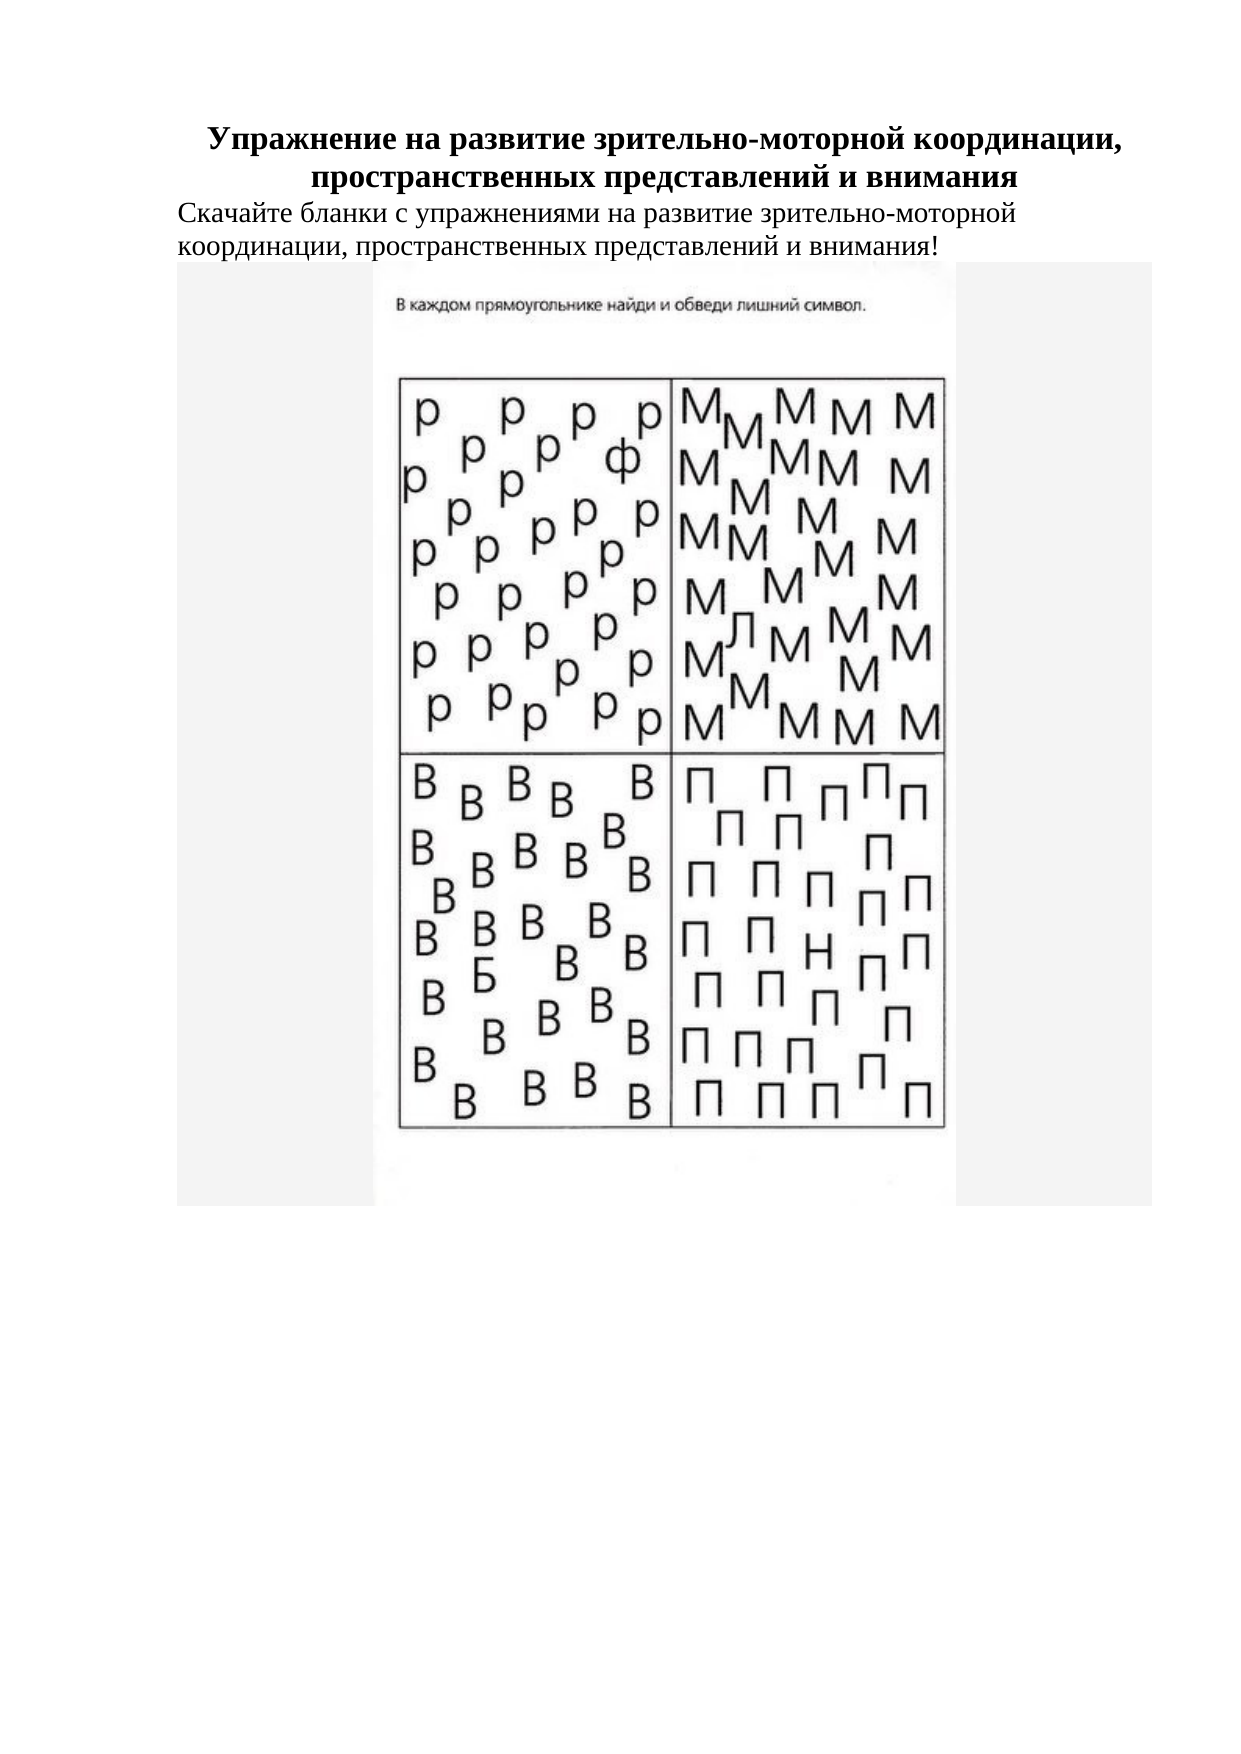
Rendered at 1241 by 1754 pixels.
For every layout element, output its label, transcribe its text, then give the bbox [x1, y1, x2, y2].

text Скачайте бланки с упражнениями на развитие зрительно-моторной координации, пространственных представлений и внимания! [177, 195, 1152, 262]
picture [373, 261, 956, 1206]
text Упражнение на развитие зрительно-моторной координации, пространственных представлений и внимания [177, 118, 1152, 195]
